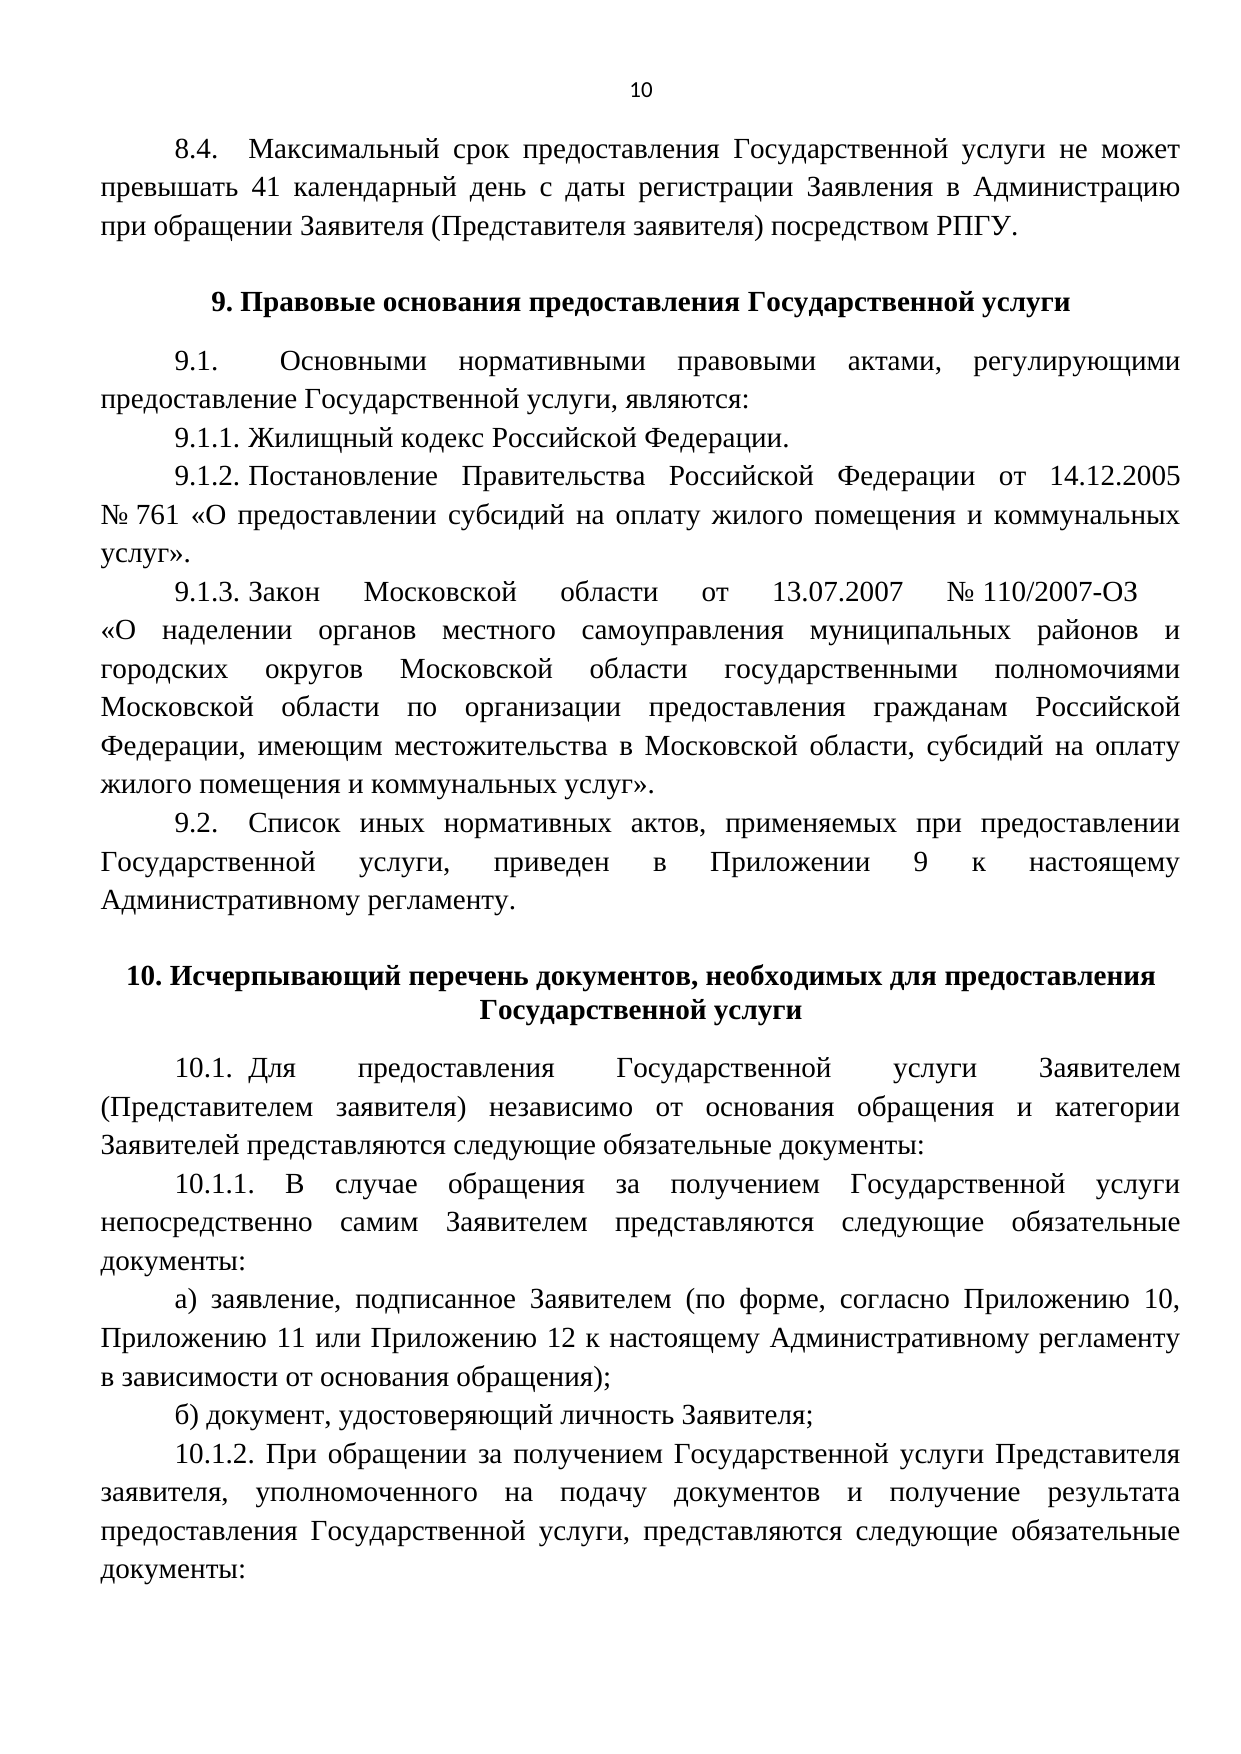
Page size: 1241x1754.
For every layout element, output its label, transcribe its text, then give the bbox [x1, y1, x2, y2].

text Постановление Правительства Российской Федерации от 14.12.2005 № 761 «О предоставлении субсидий на оплату жилого помещения и коммунальных услуг». [100, 458, 1181, 569]
text Закон Московской области от 13.07.2007 № 110/2007-ОЗ «О наделении органов местного самоуправления муниципальных районов и городских округов Московской области государственными полномочиями Московской области по организации предоставления гражданам Российской Федерации, имеющим местожительства в Московской области, субсидий на оплату жилого помещения и коммунальных услуг». [100, 574, 1181, 800]
text Исчерпывающий перечень документов, необходимых для предоставления Государственной услуги [100, 958, 1181, 1025]
list 10.1.2. При обращении за получением Государственной услуги Представителя заявителя, уполномоченного на подачу документов и получение результата предоставления Государственной услуги, представляются следующие обязательные документы: [100, 1436, 1181, 1585]
text Основными нормативными правовыми актами, регулирующими предоставление Государственной услуги, являются: [100, 343, 1181, 415]
text Жилищный кодекс Российской Федерации. [100, 420, 1181, 453]
list 10.1.1. В случае обращения за получением Государственной услуги непосредственно самим Заявителем представляются следующие обязательные документы: [100, 1166, 1181, 1277]
text Максимальный срок предоставления Государственной услуги не может превышать 41 календарный день с даты регистрации Заявления в Администрацию при обращении Заявителя (Представителя заявителя) посредством РПГУ. [100, 131, 1181, 242]
list б) документ, удостоверяющий личность Заявителя; [100, 1397, 1181, 1431]
text Список иных нормативных актов, применяемых при предоставлении Государственной услуги, приведен в Приложении 9 к настоящему Административному регламенту. [100, 805, 1181, 916]
text Правовые основания предоставления Государственной услуги [100, 284, 1181, 318]
text Для предоставления Государственной услуги Заявителем (Представителем заявителя) независимо от основания обращения и категории Заявителей представляются следующие обязательные документы: [100, 1050, 1181, 1161]
